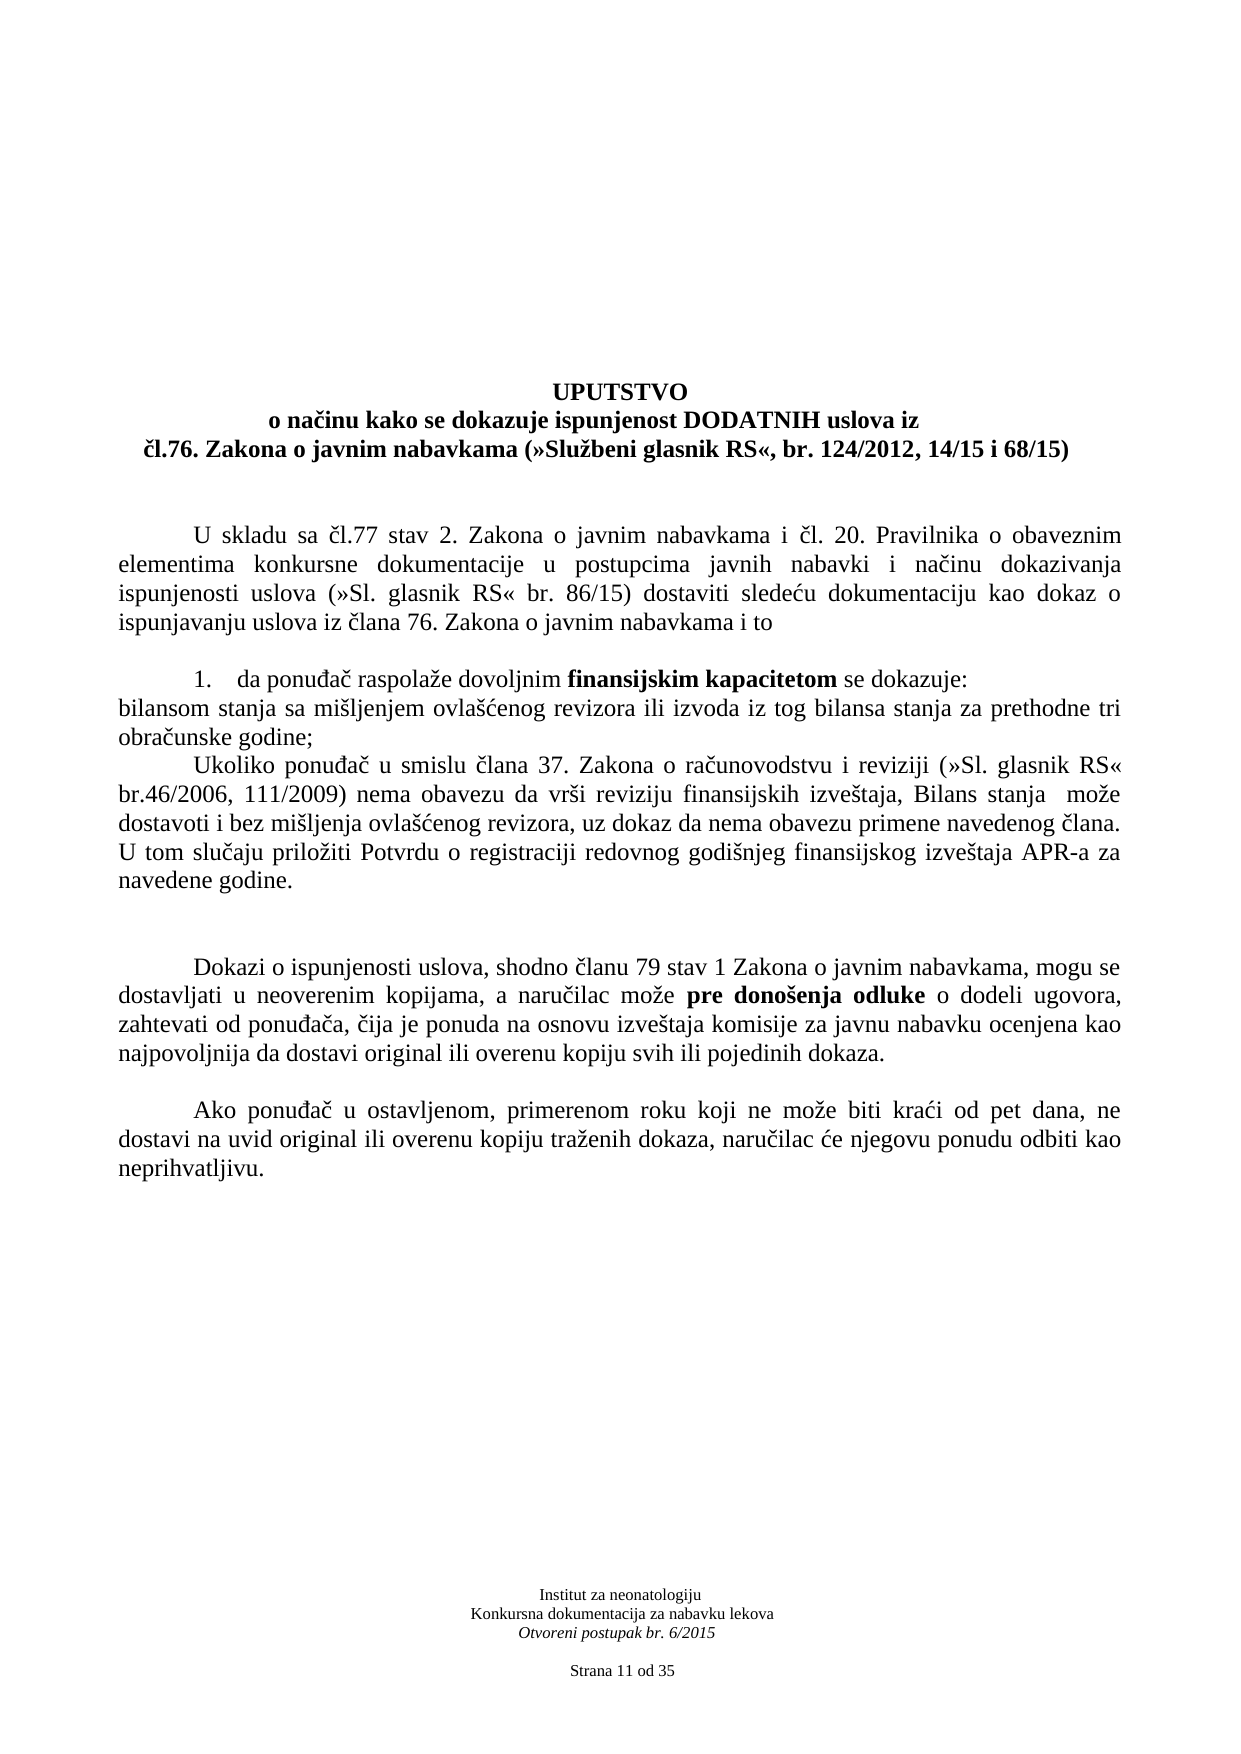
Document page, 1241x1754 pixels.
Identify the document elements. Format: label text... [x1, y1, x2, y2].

text bilansom stanja sa mišljenjem ovlašćenog revizora ili izvoda iz tog bilansa stanja za prethodne tri obračunske godine; [118, 693, 1122, 751]
list da ponuđač raspolaže dovoljnim finansijskim kapacitetom se dokazuje: [193, 664, 1122, 693]
text Ukoliko ponuđač u smislu člana 37. Zakona o računovodstvu i reviziji (»Sl. glasnik RS« br.46/2006, 111/2009) nema obavezu da vrši reviziju finansijskih izveštaja, Bilans stanja može dostavoti i bez mišljenja ovlašćenog revizora, uz dokaz da nema obavezu primene navedenog člana. U tom slučaju priložiti Potvrdu o registraciji redovnog godišnjeg finansijskog izveštaja APR-a za navedene godine. [118, 751, 1122, 894]
text Dokazi o ispunjenosti uslova, shodno članu 79 stav 1 Zakona o javnim nabavkama, mogu se dostavljati u neoverenim kopijama, a naručilac može pre donošenja odluke o dodeli ugovora, zahtevati od ponuđača, čija je ponuda na osnovu izveštaja komisije za javnu nabavku ocenjena kao najpovoljnija da dostavi original ili overenu kopiju svih ili pojedinih dokaza. [118, 952, 1122, 1067]
text Ako ponuđač u ostavljenom, primerenom roku koji ne može biti kraći od pet dana, ne dostavi na uvid original ili overenu kopiju traženih dokaza, naručilac će njegovu ponudu odbiti kao neprihvatljivu. [118, 1096, 1122, 1182]
text čl.76. Zakona o javnim nabavkama (»Službeni glasnik RS«, br. 124/2012, 14/15 i 68/15) [118, 434, 1122, 463]
text U skladu sa čl.77 stav 2. Zakona o javnim nabavkama i čl. 20. Pravilnika o obaveznim elementima konkursne dokumentacije u postupcima javnih nabavki i načinu dokazivanja ispunjenosti uslova (»Sl. glasnik RS« br. 86/15) dostaviti sledeću dokumentaciju kao dokaz o ispunjavanju uslova iz člana 76. Zakona o javnim nabavkama i to [118, 521, 1122, 636]
text UPUTSTVO [118, 377, 1122, 406]
text o načinu kako se dokazuje ispunjenost DODATNIH uslova iz [268, 406, 1122, 434]
